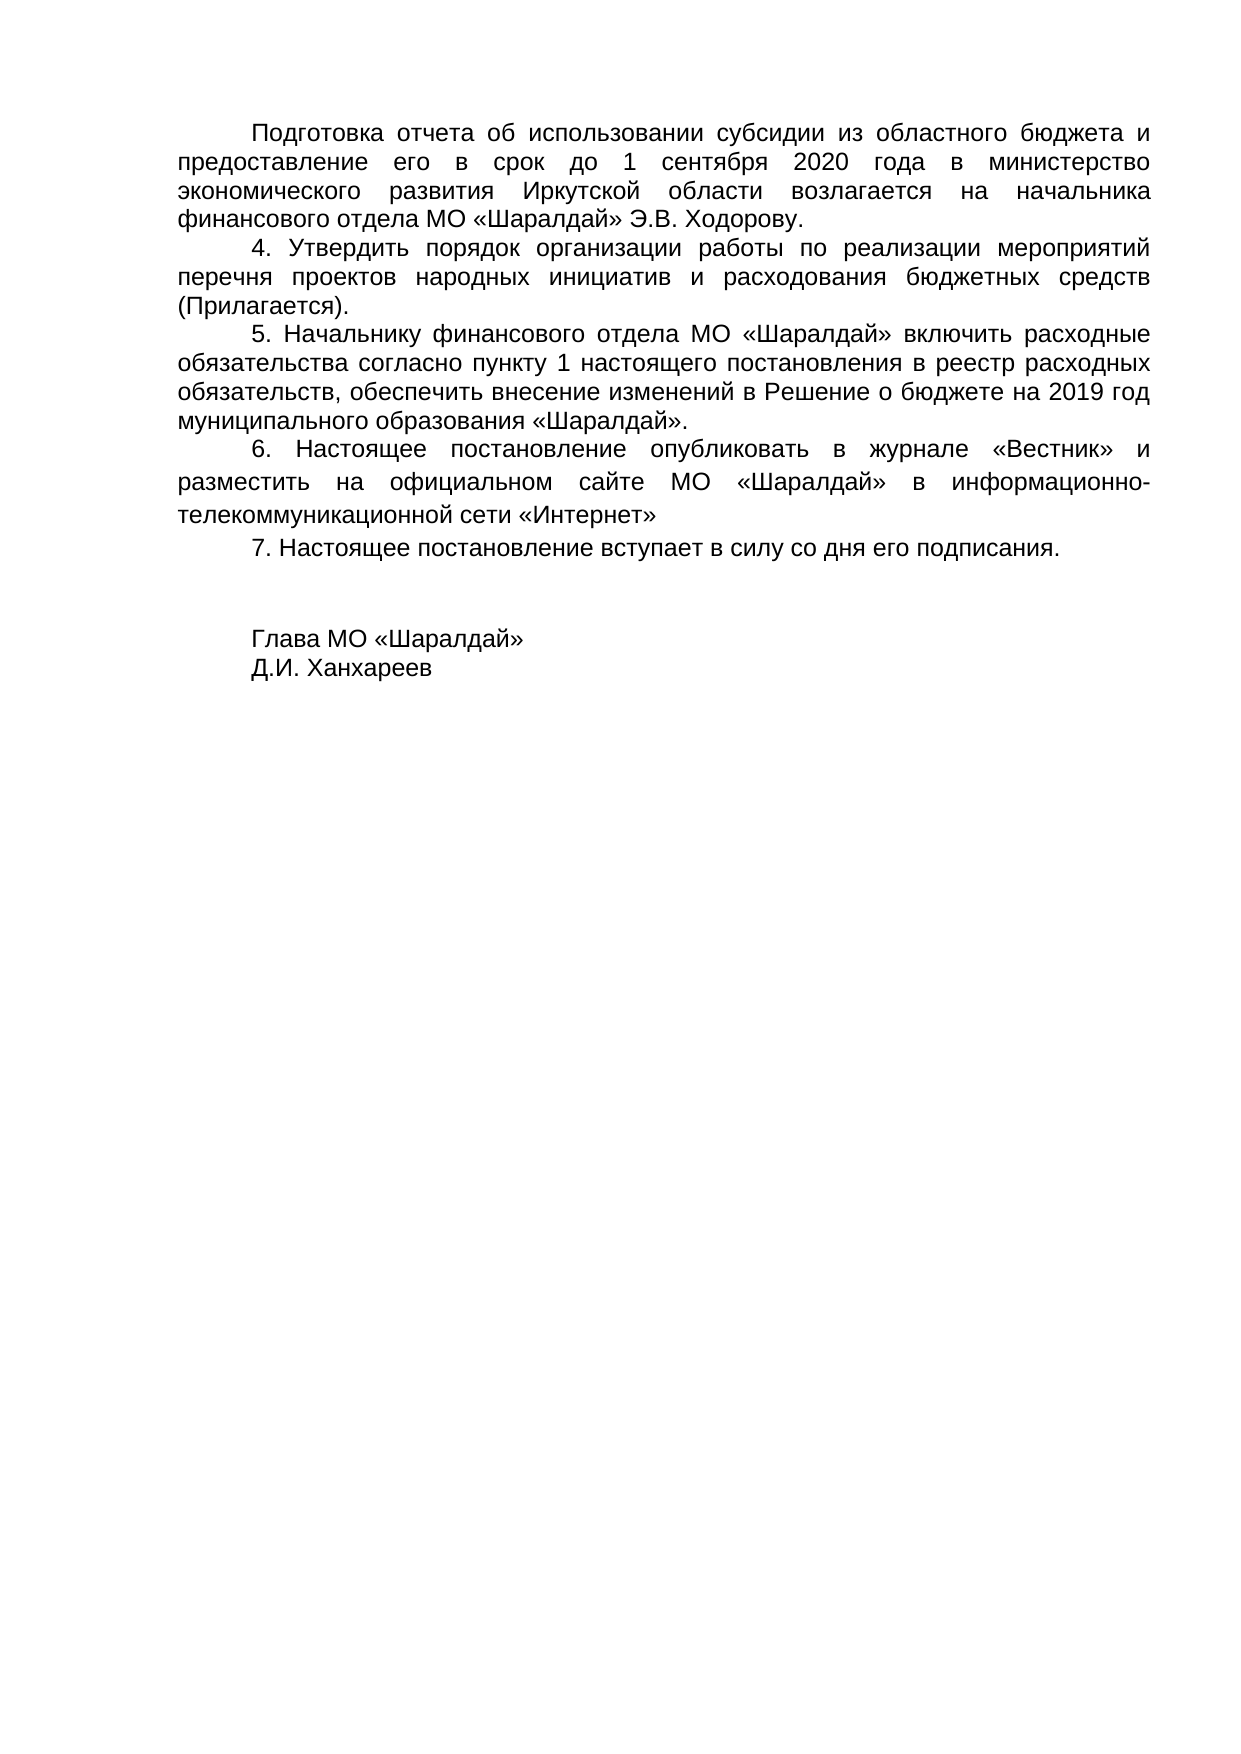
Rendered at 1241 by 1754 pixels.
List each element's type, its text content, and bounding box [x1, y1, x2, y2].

text Глава МО «Шаралдай» [177, 624, 1152, 653]
text Д.И. Ханхареев [177, 653, 1152, 681]
text 7. Настоящее постановление вступает в силу со дня его подписания. [177, 533, 1152, 562]
text 5. Начальнику финансового отдела МО «Шаралдай» включить расходные обязательства согласно пункту 1 настоящего постановления в реестр расходных обязательств, обеспечить внесение изменений в Решение о бюджете на 2019 год муниципального образования «Шаралдай». [177, 319, 1152, 434]
text Подготовка отчета об использовании субсидии из областного бюджета и предоставление его в срок до 1 сентября 2020 года в министерство экономического развития Иркутской области возлагается на начальника финансового отдела МО «Шаралдай» Э.В. Ходорову. [177, 118, 1152, 233]
text 6. Настоящее постановление опубликовать в журнале «Вестник» и разместить на официальном сайте МО «Шаралдай» в информационно-телекоммуникационной сети «Интернет» [177, 434, 1152, 529]
text 4. Утвердить порядок организации работы по реализации мероприятий перечня проектов народных инициатив и расходования бюджетных средств (Прилагается). [177, 233, 1152, 319]
